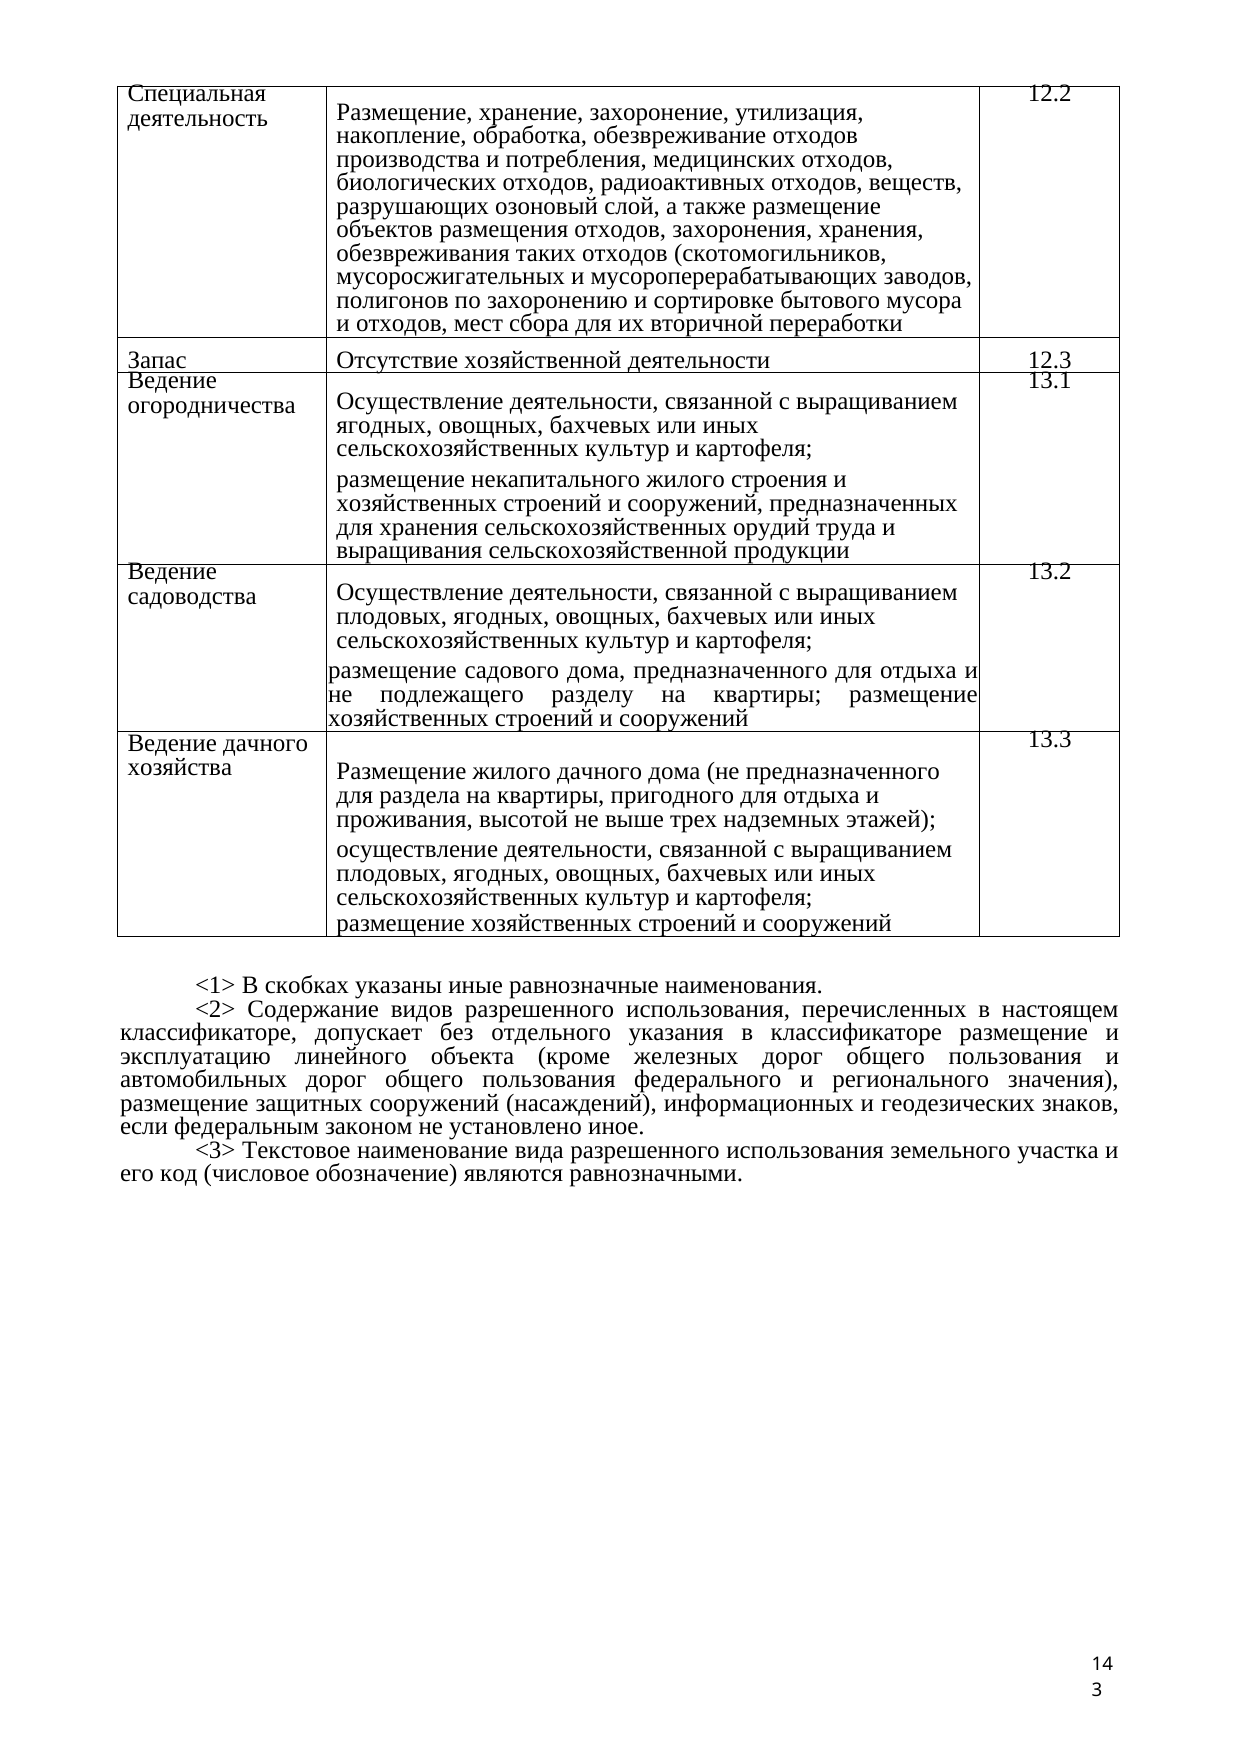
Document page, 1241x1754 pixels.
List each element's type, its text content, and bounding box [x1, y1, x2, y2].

text <2> Содержание видов разрешенного использования, перечисленных в настоящем классификаторе, допускает без отдельного указания в классификаторе размещение и эксплуатацию линейного объекта (кроме железных дорог общего пользования и автомобильных дорог общего пользования федерального и регионального значения), размещение защитных сооружений (насаждений), информационных и геодезических знаков, если федеральным законом не установлено иное. [120, 998, 1120, 1139]
table_cell 12.3 [980, 338, 1119, 372]
text <1> В скобках указаны иные равнозначные наименования. [120, 975, 1122, 998]
table_cell 12.2 [980, 87, 1119, 337]
table_cell Размещение жилого дачного дома (не предназначенного для раздела на квартиры, пригодного для отдыха и проживания, высотой не выше трех надземных этажей); осуществление деятельности, связанной с выращиванием плодовых, ягодных, овощных, бахчевых или иных сельскохозяйственных культур и картофеля; размещение хозяйственных строений и сооружений [327, 732, 979, 936]
table_cell 13.3 [980, 732, 1119, 936]
text <3> Текстовое наименование вида разрешенного использования земельного участка и его код (числовое обозначение) являются равнозначными. [120, 1139, 1120, 1187]
table_cell Ведение огородничества [118, 373, 326, 564]
table_cell Осуществление деятельности, связанной с выращиванием плодовых, ягодных, овощных, бахчевых или иных сельскохозяйственных культур и картофеля; размещение садового дома, предназначенного для отдыха и не подлежащего разделу на квартиры; размещение хозяйственных строений и сооружений [327, 565, 979, 731]
table_cell Запас [118, 338, 326, 372]
table_cell 13.2 [980, 565, 1119, 731]
table_cell Размещение, хранение, захоронение, утилизация, накопление, обработка, обезвреживание отходов производства и потребления, медицинских отходов, биологических отходов, радиоактивных отходов, веществ, разрушающих озоновый слой, а также размещение объектов размещения отходов, захоронения, хранения, обезвреживания таких отходов (скотомогильников, мусоросжигательных и мусороперерабатывающих заводов, полигонов по захоронению и сортировке бытового мусора и отходов, мест сбора для их вторичной переработки [327, 87, 979, 337]
table_cell Специальная деятельность [118, 87, 326, 337]
table_cell Ведение садоводства [118, 565, 326, 731]
table_cell Отсутствие хозяйственной деятельности [327, 338, 979, 372]
table_cell Осуществление деятельности, связанной с выращиванием ягодных, овощных, бахчевых или иных сельскохозяйственных культур и картофеля; размещение некапитального жилого строения и хозяйственных строений и сооружений, предназначенных для хранения сельскохозяйственных орудий труда и выращивания сельскохозяйственной продукции [327, 373, 979, 564]
table_cell Ведение дачного хозяйства [118, 732, 326, 936]
table_cell 13.1 [980, 373, 1119, 564]
